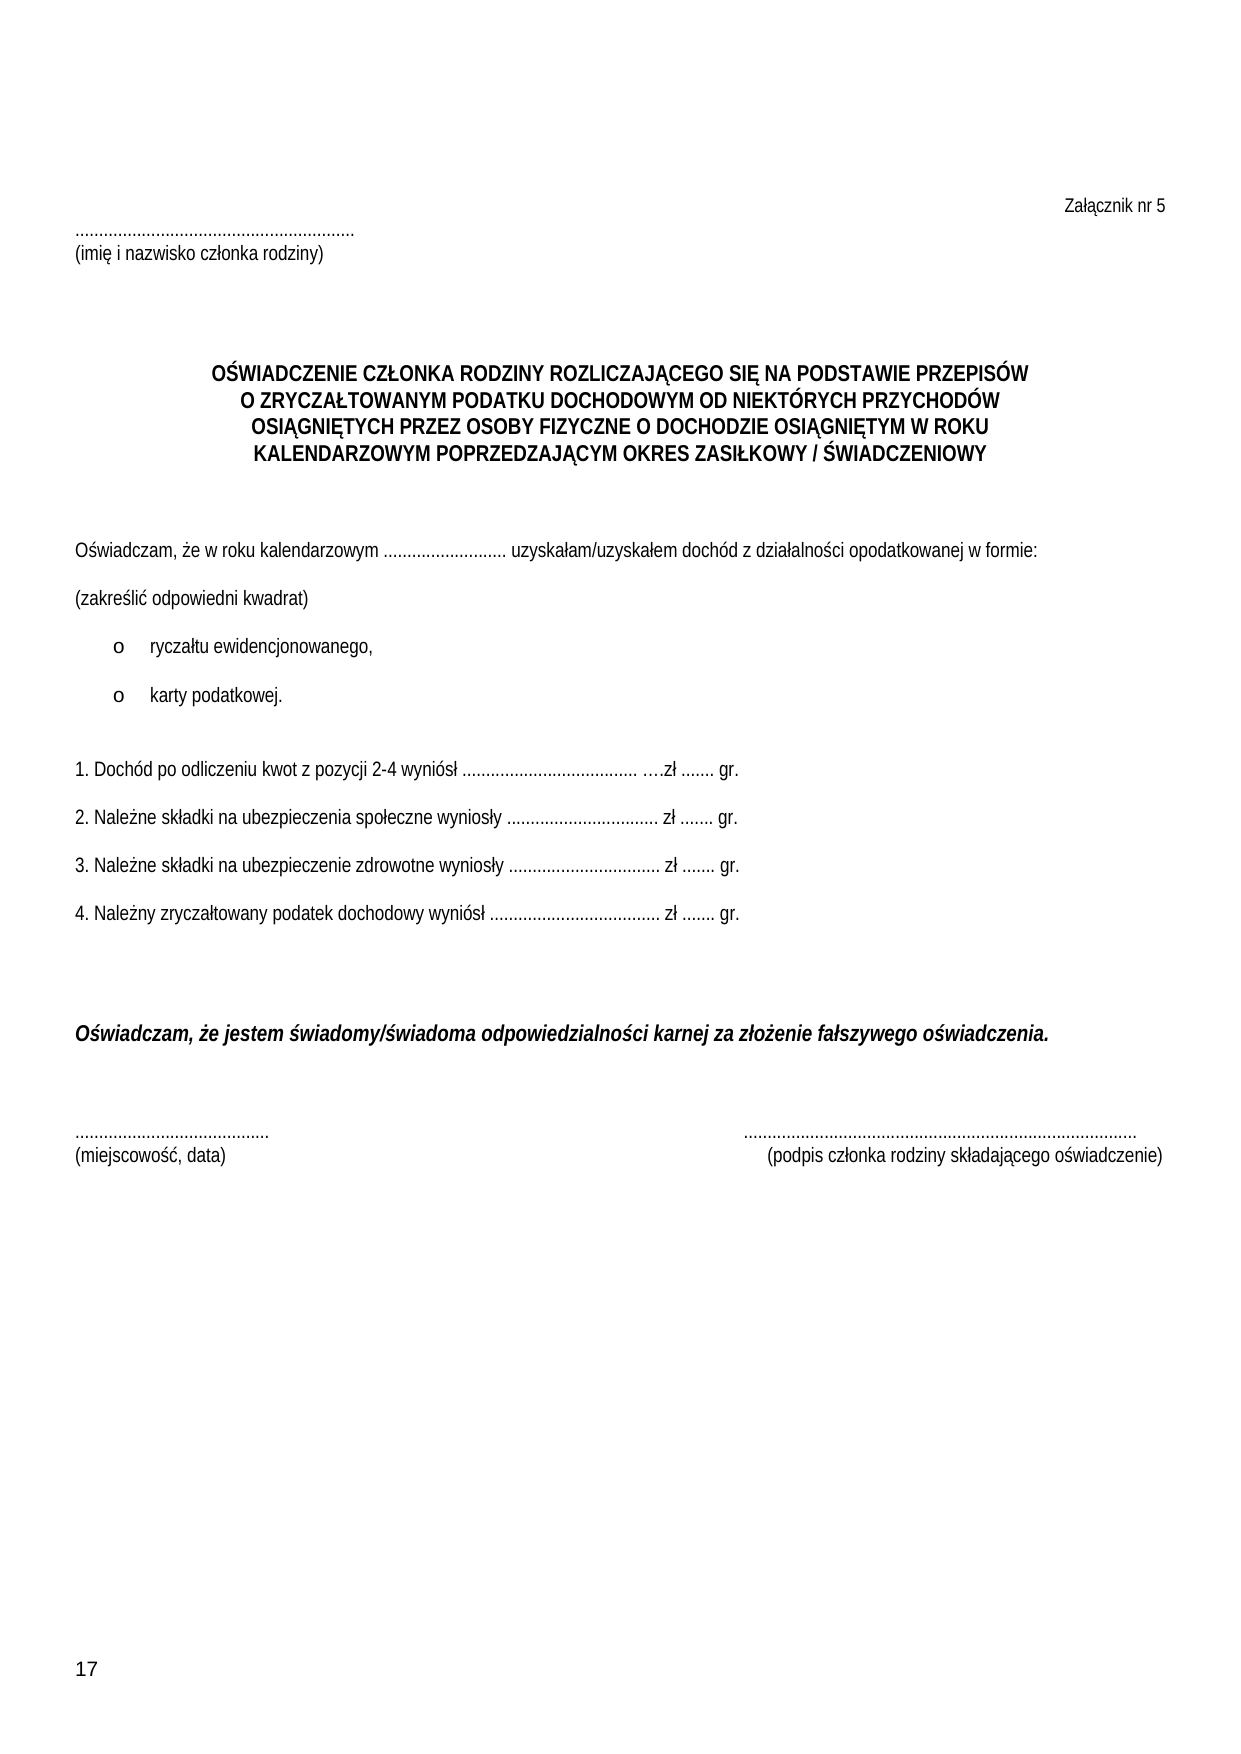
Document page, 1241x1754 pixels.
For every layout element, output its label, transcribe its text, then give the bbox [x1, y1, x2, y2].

text 2. Należne składki na ubezpieczenia społeczne wyniosły ................................ zł ....... gr. [75, 805, 1165, 829]
text (zakreślić odpowiedni kwadrat) [75, 586, 1165, 609]
text OSIĄGNIĘTYCH PRZEZ OSOBY FIZYCZNE O DOCHODZIE OSIĄGNIĘTYM W ROKU [75, 413, 1165, 439]
text KALENDARZOWYM POPRZEDZAJĄCYM OKRES ZASIŁKOWY / ŚWIADCZENIOWY [75, 439, 1165, 466]
list ryczałtu ewidencjonowanego, [112, 633, 1165, 659]
text (miejscowość, data) (podpis członka rodziny składającego oświadczenie) [75, 1143, 1165, 1167]
text (imię i nazwisko członka rodziny) [75, 241, 1165, 264]
text 3. Należne składki na ubezpieczenie zdrowotne wyniosły ................................ zł ....... gr. [75, 853, 1165, 877]
list karty podatkowej. [112, 683, 1165, 709]
text Oświadczam, że jestem świadomy/świadoma odpowiedzialności karnej za złożenie fałszywego oświadczenia. [75, 1020, 1165, 1047]
text 4. Należny zryczałtowany podatek dochodowy wyniósł .................................... zł ....... gr. [75, 901, 1165, 924]
text ........................................................... [75, 217, 1165, 241]
text O ZRYCZAŁTOWANYM PODATKU DOCHODOWYM OD NIEKTÓRYCH PRZYCHODÓW [75, 387, 1165, 413]
text Załącznik nr 5 [75, 194, 1165, 217]
text ......................................... ................................................................................... [75, 1119, 1165, 1143]
text 1. Dochód po odliczeniu kwot z pozycji 2-4 wyniósł ..................................... ….zł ....... gr. [75, 757, 1165, 781]
text Oświadczam, że w roku kalendarzowym .......................... uzyskałam/uzyskałem dochód z działalności opodatkowanej w formie: [75, 538, 1165, 562]
text OŚWIADCZENIE CZŁONKA RODZINY ROZLICZAJĄCEGO SIĘ NA PODSTAWIE PRZEPISÓW [75, 360, 1165, 387]
